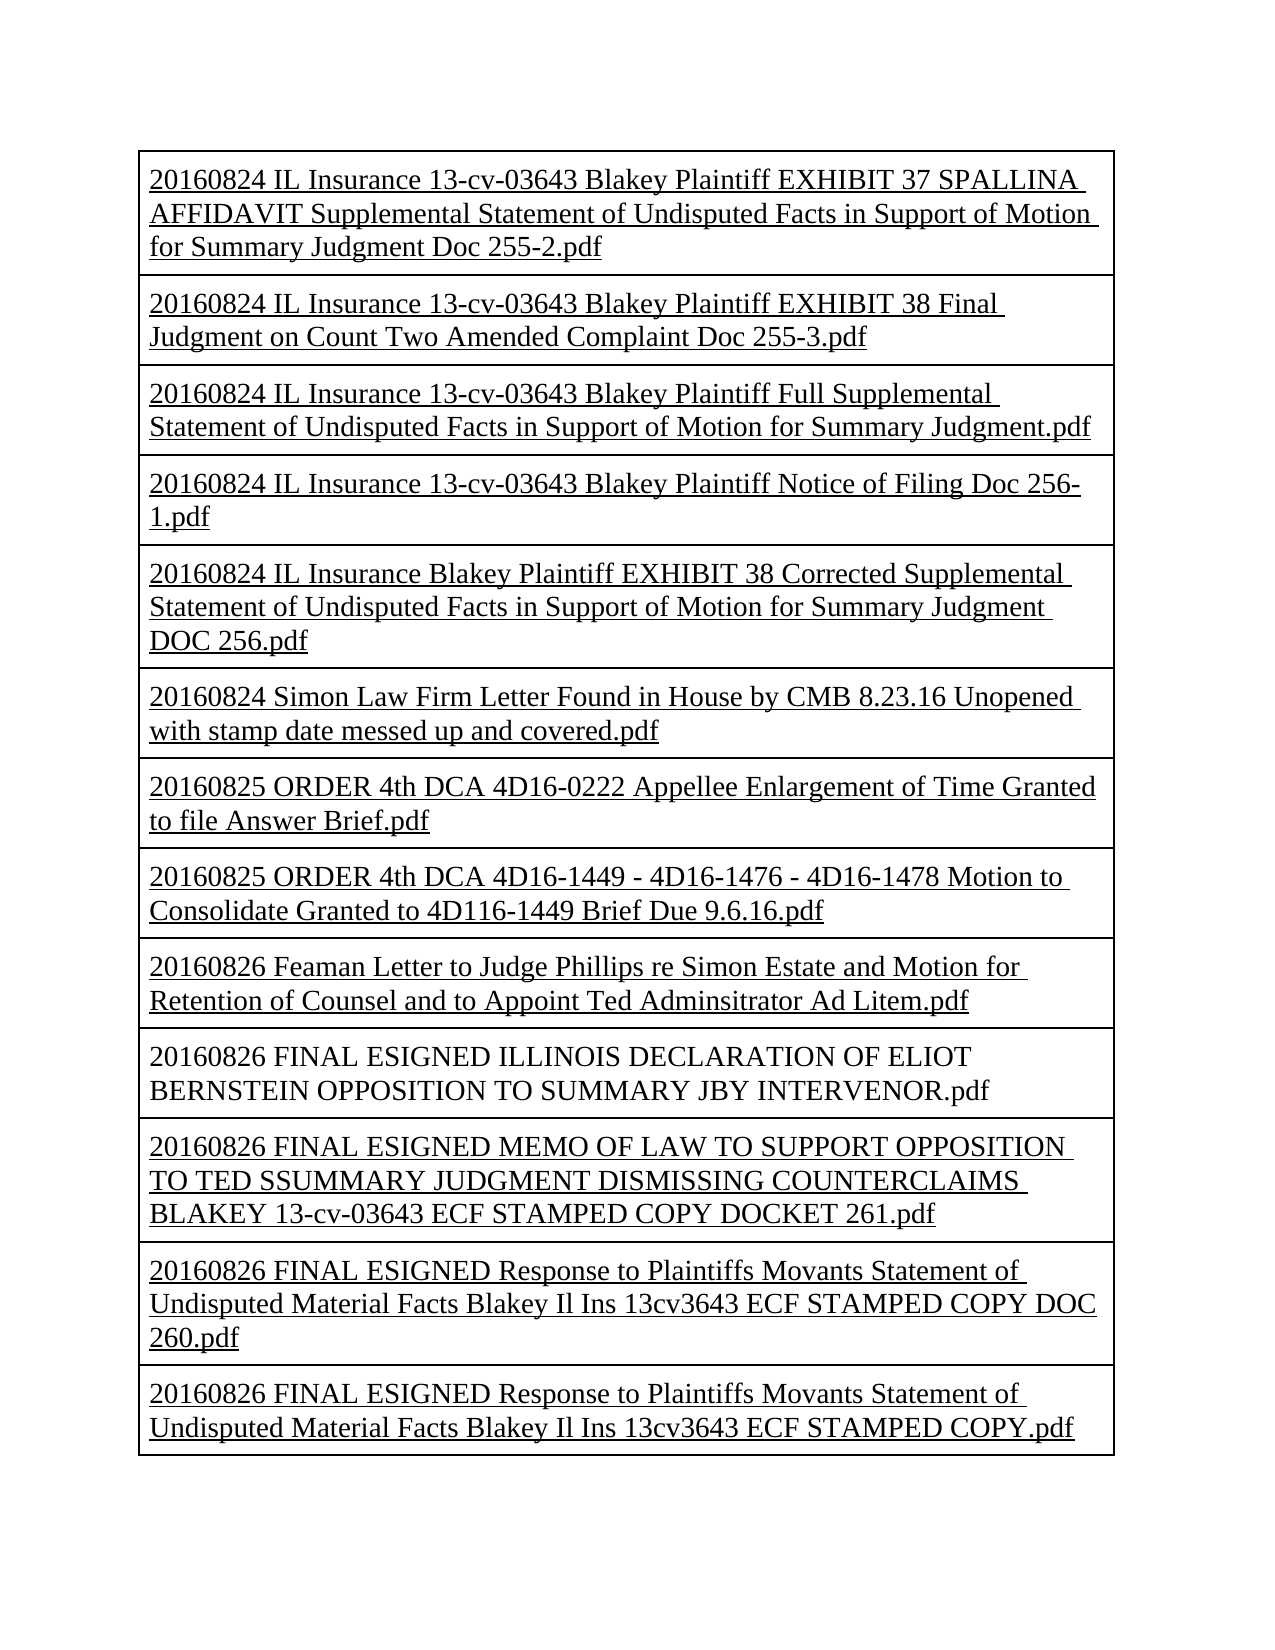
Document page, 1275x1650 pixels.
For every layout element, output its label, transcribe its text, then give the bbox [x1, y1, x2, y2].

table_cell 20160824 IL Insurance 13-cv-03643 Blakey Plaintiff EXHIBIT 37 SPALLINA AFFIDAVIT Supplemental Statement of Undisputed Facts in Support of Motion for Summary Judgment Doc 255-2.pdf [140, 152, 1113, 273]
table_cell 20160824 IL Insurance 13-cv-03643 Blakey Plaintiff Full Supplemental Statement of Undisputed Facts in Support of Motion for Summary Judgment.pdf [140, 366, 1113, 453]
table_cell 20160824 IL Insurance 13-cv-03643 Blakey Plaintiff Notice of Filing Doc 256-1.pdf [140, 456, 1113, 543]
table_cell 20160826 FINAL ESIGNED Response to Plaintiffs Movants Statement of Undisputed Material Facts Blakey Il Ins 13cv3643 ECF STAMPED COPY DOC 260.pdf [140, 1243, 1113, 1364]
table_cell 20160826 FINAL ESIGNED Response to Plaintiffs Movants Statement of Undisputed Material Facts Blakey Il Ins 13cv3643 ECF STAMPED COPY.pdf [140, 1366, 1113, 1454]
table_cell 20160825 ORDER 4th DCA 4D16-0222 Appellee Enlargement of Time Granted to file Answer Brief.pdf [140, 759, 1113, 847]
table_cell 20160825 ORDER 4th DCA 4D16-1449 - 4D16-1476 - 4D16-1478 Motion to Consolidate Granted to 4D116-1449 Brief Due 9.6.16.pdf [140, 849, 1113, 937]
table_cell 20160824 IL Insurance 13-cv-03643 Blakey Plaintiff EXHIBIT 38 Final Judgment on Count Two Amended Complaint Doc 255-3.pdf [140, 276, 1113, 363]
table_cell 20160826 FINAL ESIGNED ILLINOIS DECLARATION OF ELIOT BERNSTEIN OPPOSITION TO SUMMARY JBY INTERVENOR.pdf [140, 1029, 1113, 1117]
table_cell 20160826 Feaman Letter to Judge Phillips re Simon Estate and Motion for Retention of Counsel and to Appoint Ted Adminsitrator Ad Litem.pdf [140, 939, 1113, 1027]
table_cell 20160826 FINAL ESIGNED MEMO OF LAW TO SUPPORT OPPOSITION TO TED SSUMMARY JUDGMENT DISMISSING COUNTERCLAIMS BLAKEY 13-cv-03643 ECF STAMPED COPY DOCKET 261.pdf [140, 1119, 1113, 1241]
table_cell 20160824 Simon Law Firm Letter Found in House by CMB 8.23.16 Unopened with stamp date messed up and covered.pdf [140, 669, 1113, 757]
table_cell 20160824 IL Insurance Blakey Plaintiff EXHIBIT 38 Corrected Supplemental Statement of Undisputed Facts in Support of Motion for Summary Judgment DOC 256.pdf [140, 546, 1113, 667]
